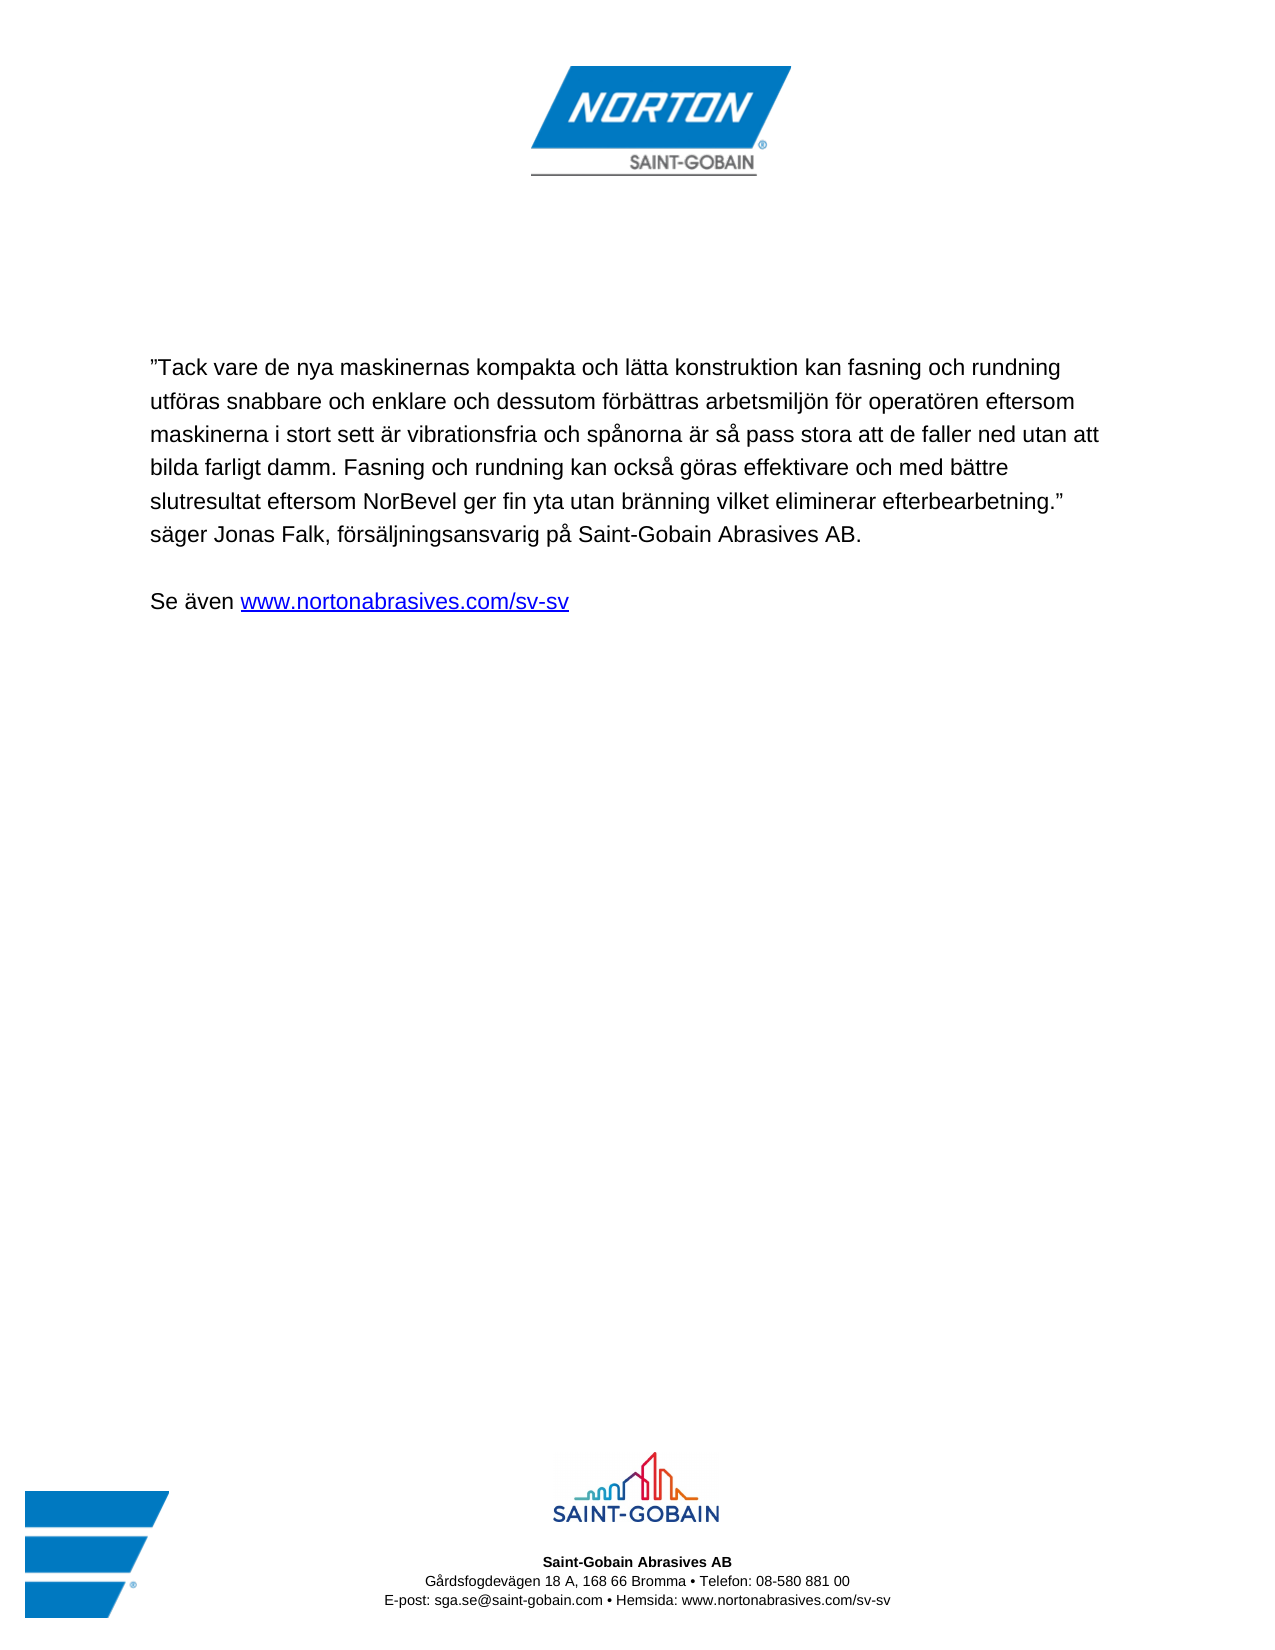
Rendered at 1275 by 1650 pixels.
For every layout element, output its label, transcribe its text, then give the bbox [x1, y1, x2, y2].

text Se även www.nortonabrasives.com/sv-sv [150, 582, 1125, 616]
picture [531, 66, 792, 176]
picture [553, 1452, 719, 1522]
picture [25, 1491, 169, 1618]
text ”Tack vare de nya maskinernas kompakta och lätta konstruktion kan fasning och rundning utföras snabbare och enklare och dessutom förbättras arbetsmiljön för operatören eftersom maskinerna i stort sett är vibrationsfria och spånorna är så pass stora att de faller ned utan att bilda farligt damm. Fasning och rundning kan också göras effektivare och med bättre slutresultat eftersom NorBevel ger fin yta utan bränning vilket eliminerar efterbearbetning.” säger Jonas Falk, försäljningsansvarig på Saint-Gobain Abrasives AB. [150, 349, 1125, 549]
